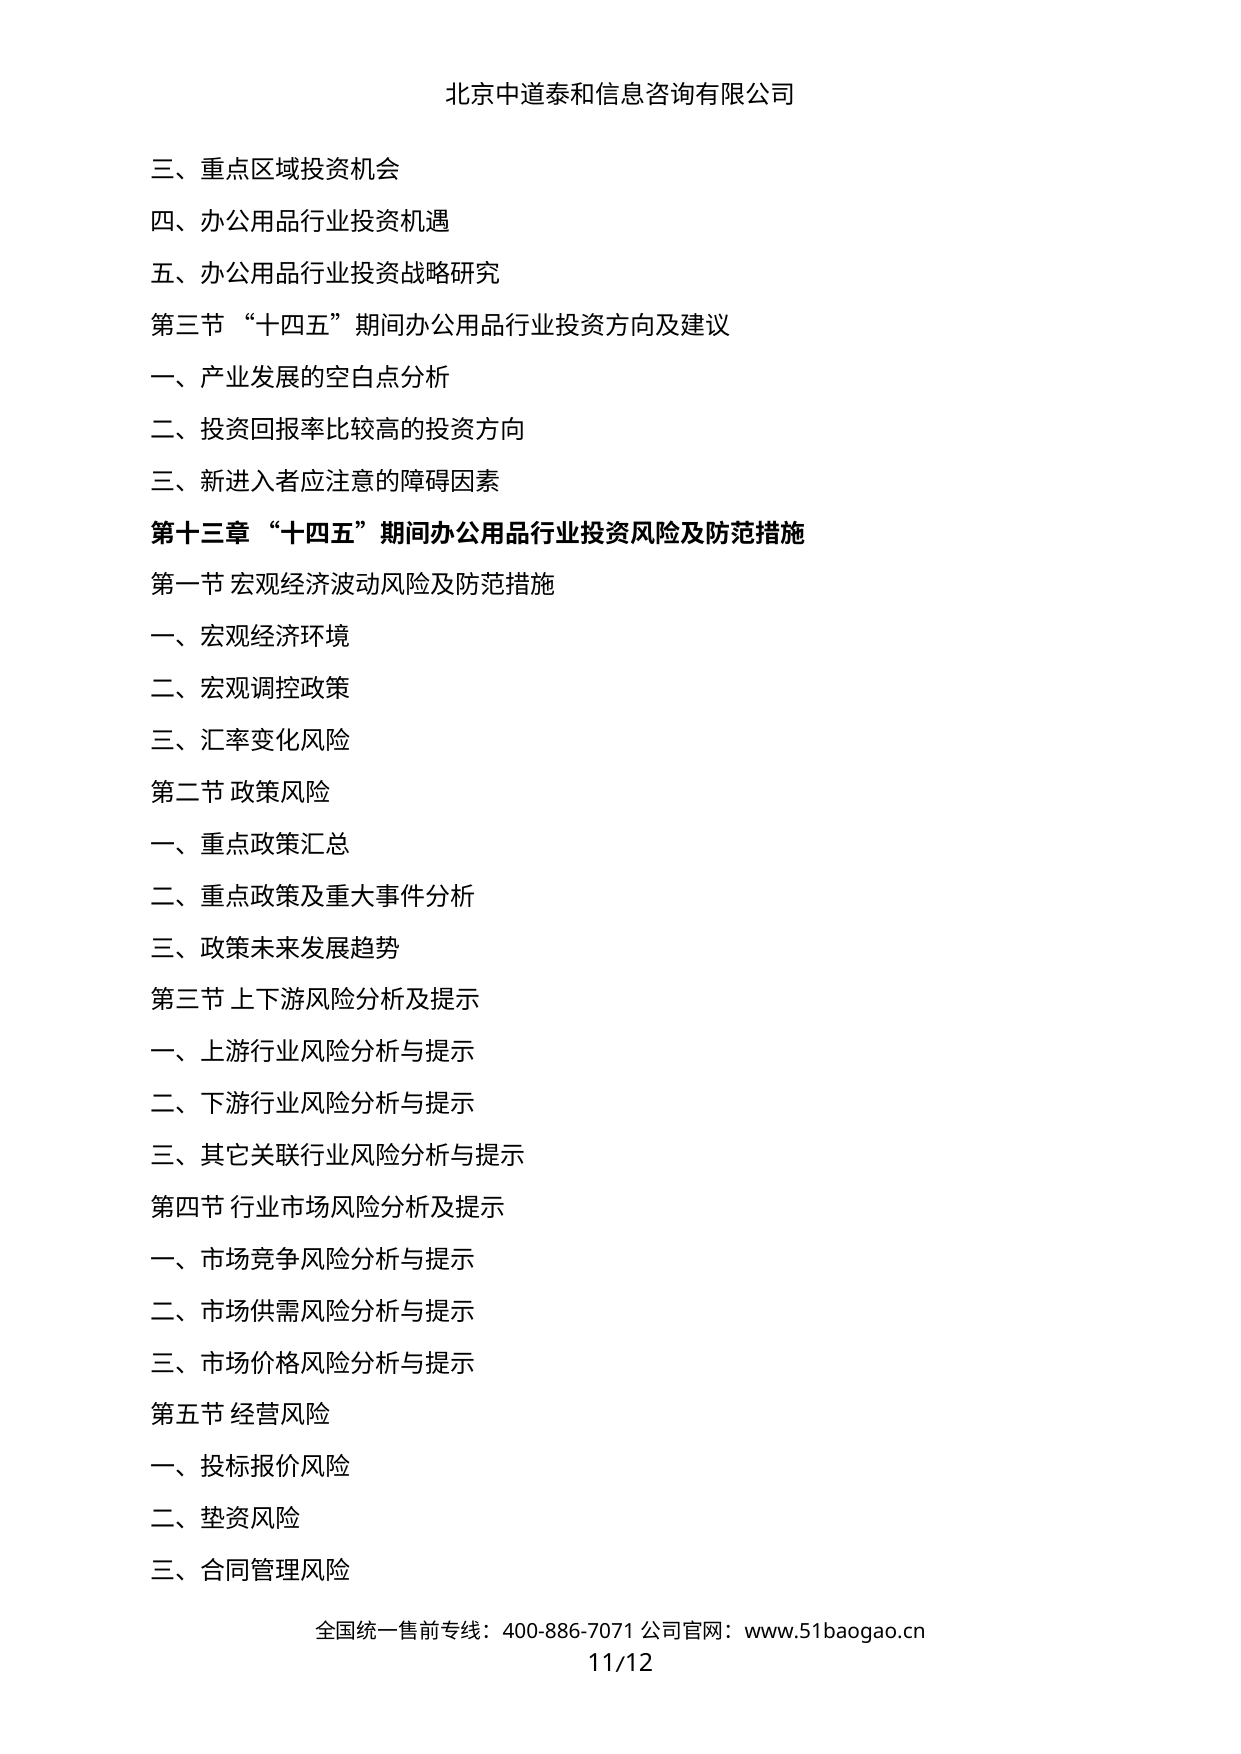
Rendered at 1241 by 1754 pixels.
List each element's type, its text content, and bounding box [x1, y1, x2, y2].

text 三、市场价格风险分析与提示 [150, 1343, 1090, 1379]
text 二、宏观调控政策 [150, 669, 1090, 705]
text 二、市场供需风险分析与提示 [150, 1291, 1090, 1327]
text 五、办公用品行业投资战略研究 [150, 254, 1090, 290]
text 二、重点政策及重大事件分析 [150, 876, 1090, 912]
text 三、重点区域投资机会 [150, 150, 1090, 186]
text 二、下游行业风险分析与提示 [150, 1084, 1090, 1120]
text 三、政策未来发展趋势 [150, 928, 1090, 964]
text 一、宏观经济环境 [150, 617, 1090, 653]
text 一、投标报价风险 [150, 1447, 1090, 1483]
text 三、新进入者应注意的障碍因素 [150, 461, 1090, 497]
text 二、投资回报率比较高的投资方向 [150, 409, 1090, 446]
text 二、垫资风险 [150, 1499, 1090, 1535]
text 一、重点政策汇总 [150, 824, 1090, 861]
text 第二节 政策风险 [150, 772, 1090, 809]
text 一、市场竞争风险分析与提示 [150, 1239, 1090, 1276]
text 第三节 “十四五”期间办公用品行业投资方向及建议 [150, 306, 1090, 342]
text 三、汇率变化风险 [150, 721, 1090, 757]
text 一、产业发展的空白点分析 [150, 357, 1090, 394]
text 第十三章 “十四五”期间办公用品行业投资风险及防范措施 [150, 513, 1090, 549]
text 四、办公用品行业投资机遇 [150, 202, 1090, 238]
text 三、其它关联行业风险分析与提示 [150, 1136, 1090, 1172]
text 一、上游行业风险分析与提示 [150, 1032, 1090, 1068]
text 第一节 宏观经济波动风险及防范措施 [150, 565, 1090, 601]
text 第四节 行业市场风险分析及提示 [150, 1187, 1090, 1224]
text 第三节 上下游风险分析及提示 [150, 980, 1090, 1016]
text 第五节 经营风险 [150, 1395, 1090, 1431]
text 三、合同管理风险 [150, 1551, 1090, 1587]
